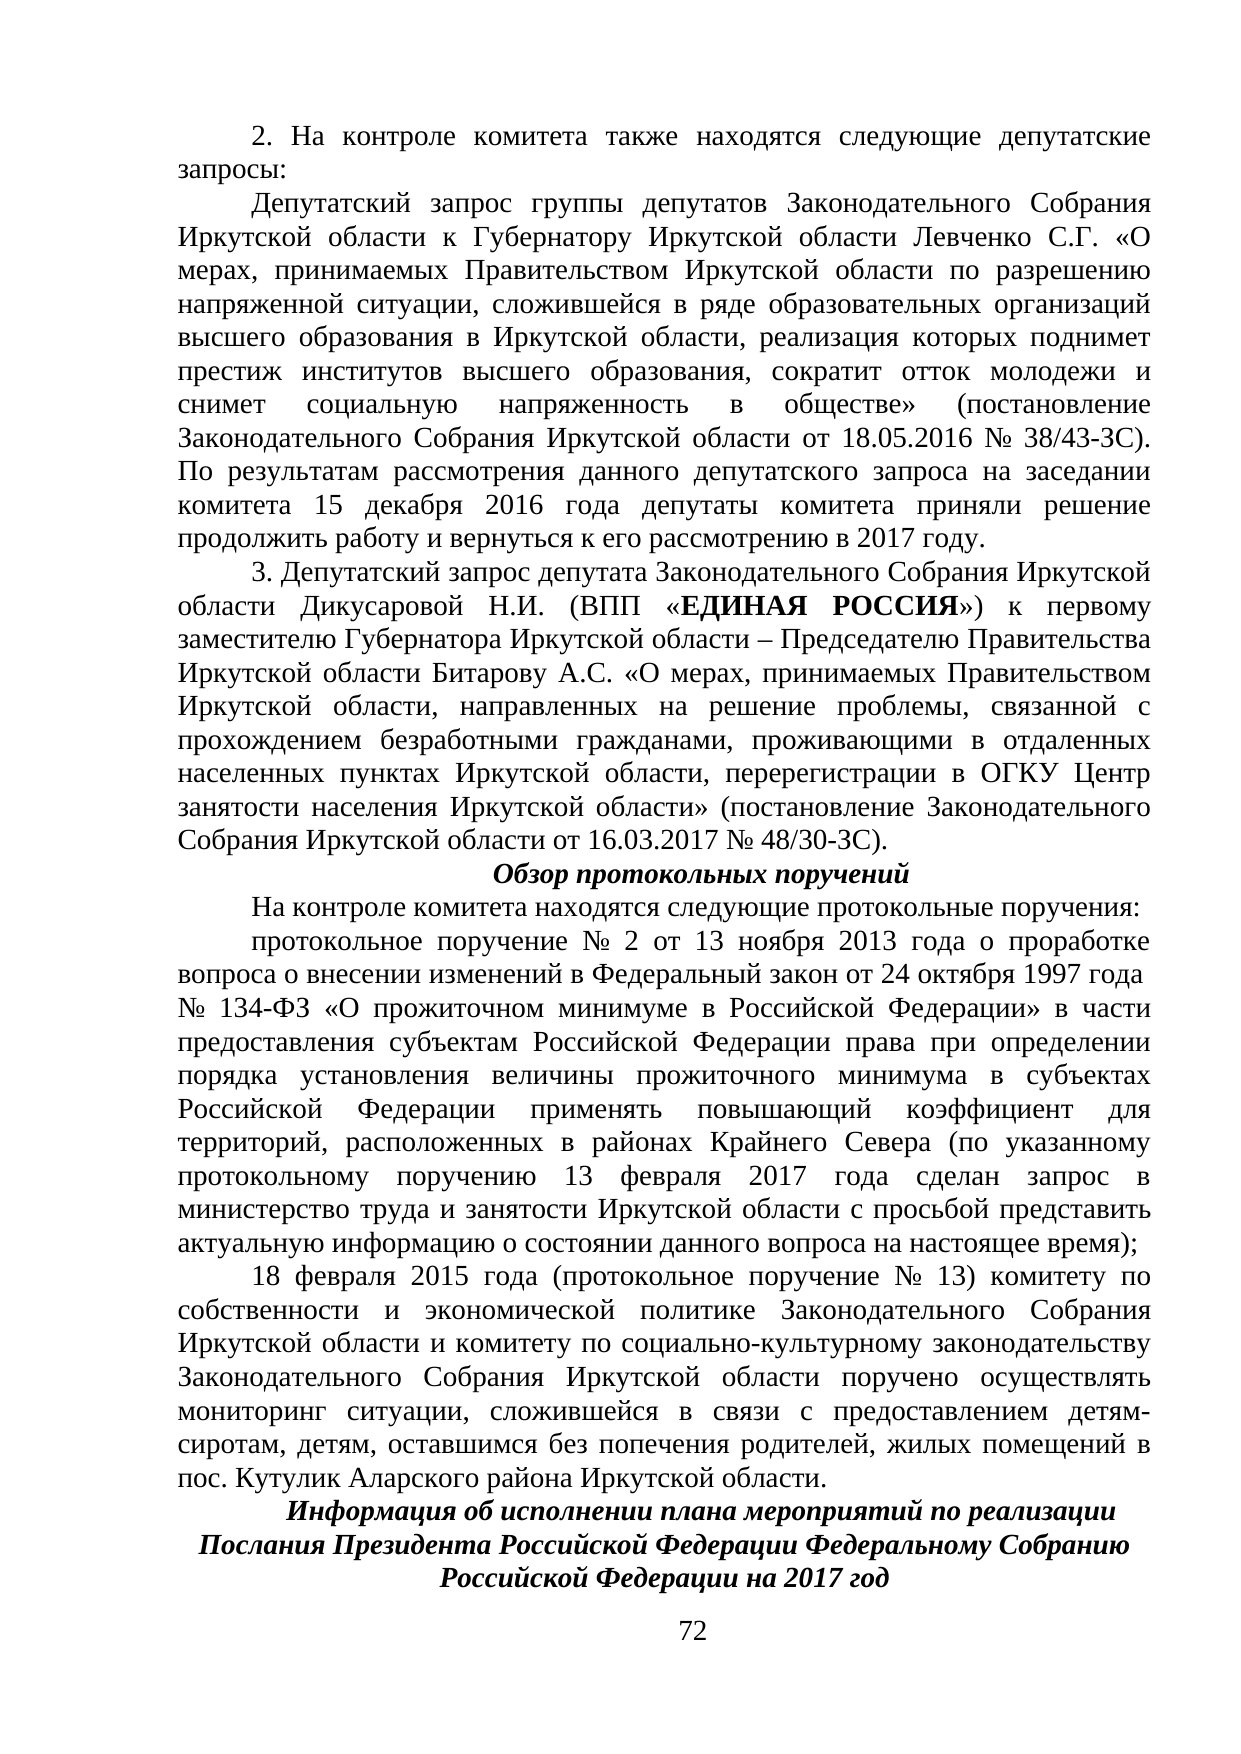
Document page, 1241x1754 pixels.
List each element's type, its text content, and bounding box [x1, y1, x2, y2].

text На контроле комитета находятся следующие протокольные поручения: [177, 889, 1152, 923]
text Депутатский запрос группы депутатов Законодательного Собрания Иркутской области к Губернатору Иркутской области Левченко С.Г. «О мерах, принимаемых Правительством Иркутской области по разрешению напряженной ситуации, сложившейся в ряде образовательных организаций высшего образования в Иркутской области, реализация которых поднимет престиж институтов высшего образования, сократит отток молодежи и снимет социальную напряженность в обществе» (постановление Законодательного Собрания Иркутской области от 18.05.2016 № 38/43-ЗС). По результатам рассмотрения данного депутатского запроса на заседании комитета 15 декабря 2016 года депутаты комитета приняли решение продолжить работу и вернуться к его рассмотрению в 2017 году. [177, 185, 1152, 554]
text Обзор протокольных поручений [177, 856, 1152, 889]
text 3. Депутатский запрос депутата Законодательного Собрания Иркутской области Дикусаровой Н.И. (ВПП «ЕДИНАЯ РОССИЯ») к первому заместителю Губернатора Иркутской области – Председателю Правительства Иркутской области Битарову А.С. «О мерах, принимаемых Правительством Иркутской области, направленных на решение проблемы, связанной с прохождением безработными гражданами, проживающими в отдаленных населенных пунктах Иркутской области, перерегистрации в ОГКУ Центр занятости населения Иркутской области» (постановление Законодательного Собрания Иркутской области от 16.03.2017 № 48/30-ЗС). [177, 554, 1152, 856]
text Информация об исполнении плана мероприятий по реализации Послания Президента Российской Федерации Федеральному Собранию Российской Федерации на 2017 год [177, 1493, 1152, 1594]
text протокольное поручение № 2 от 13 ноября 2013 года о проработке вопроса о внесении изменений в Федеральный закон от 24 октября 1997 года № 134-ФЗ «О прожиточном минимуме в Российской Федерации» в части предоставления субъектам Российской Федерации права при определении порядка установления величины прожиточного минимума в субъектах Российской Федерации применять повышающий коэффициент для территорий, расположенных в районах Крайнего Севера (по указанному протокольному поручению 13 февраля 2017 года сделан запрос в министерство труда и занятости Иркутской области с просьбой представить актуальную информацию о состоянии данного вопроса на настоящее время); [177, 923, 1152, 1258]
text 18 февраля 2015 года (протокольное поручение № 13) комитету по собственности и экономической политике Законодательного Собрания Иркутской области и комитету по социально-культурному законодательству Законодательного Собрания Иркутской области поручено осуществлять мониторинг ситуации, сложившейся в связи с предоставлением детям-сиротам, детям, оставшимся без попечения родителей, жилых помещений в пос. Кутулик Аларского района Иркутской области. [177, 1258, 1152, 1493]
text 2. На контроле комитета также находятся следующие депутатские запросы: [177, 118, 1152, 185]
